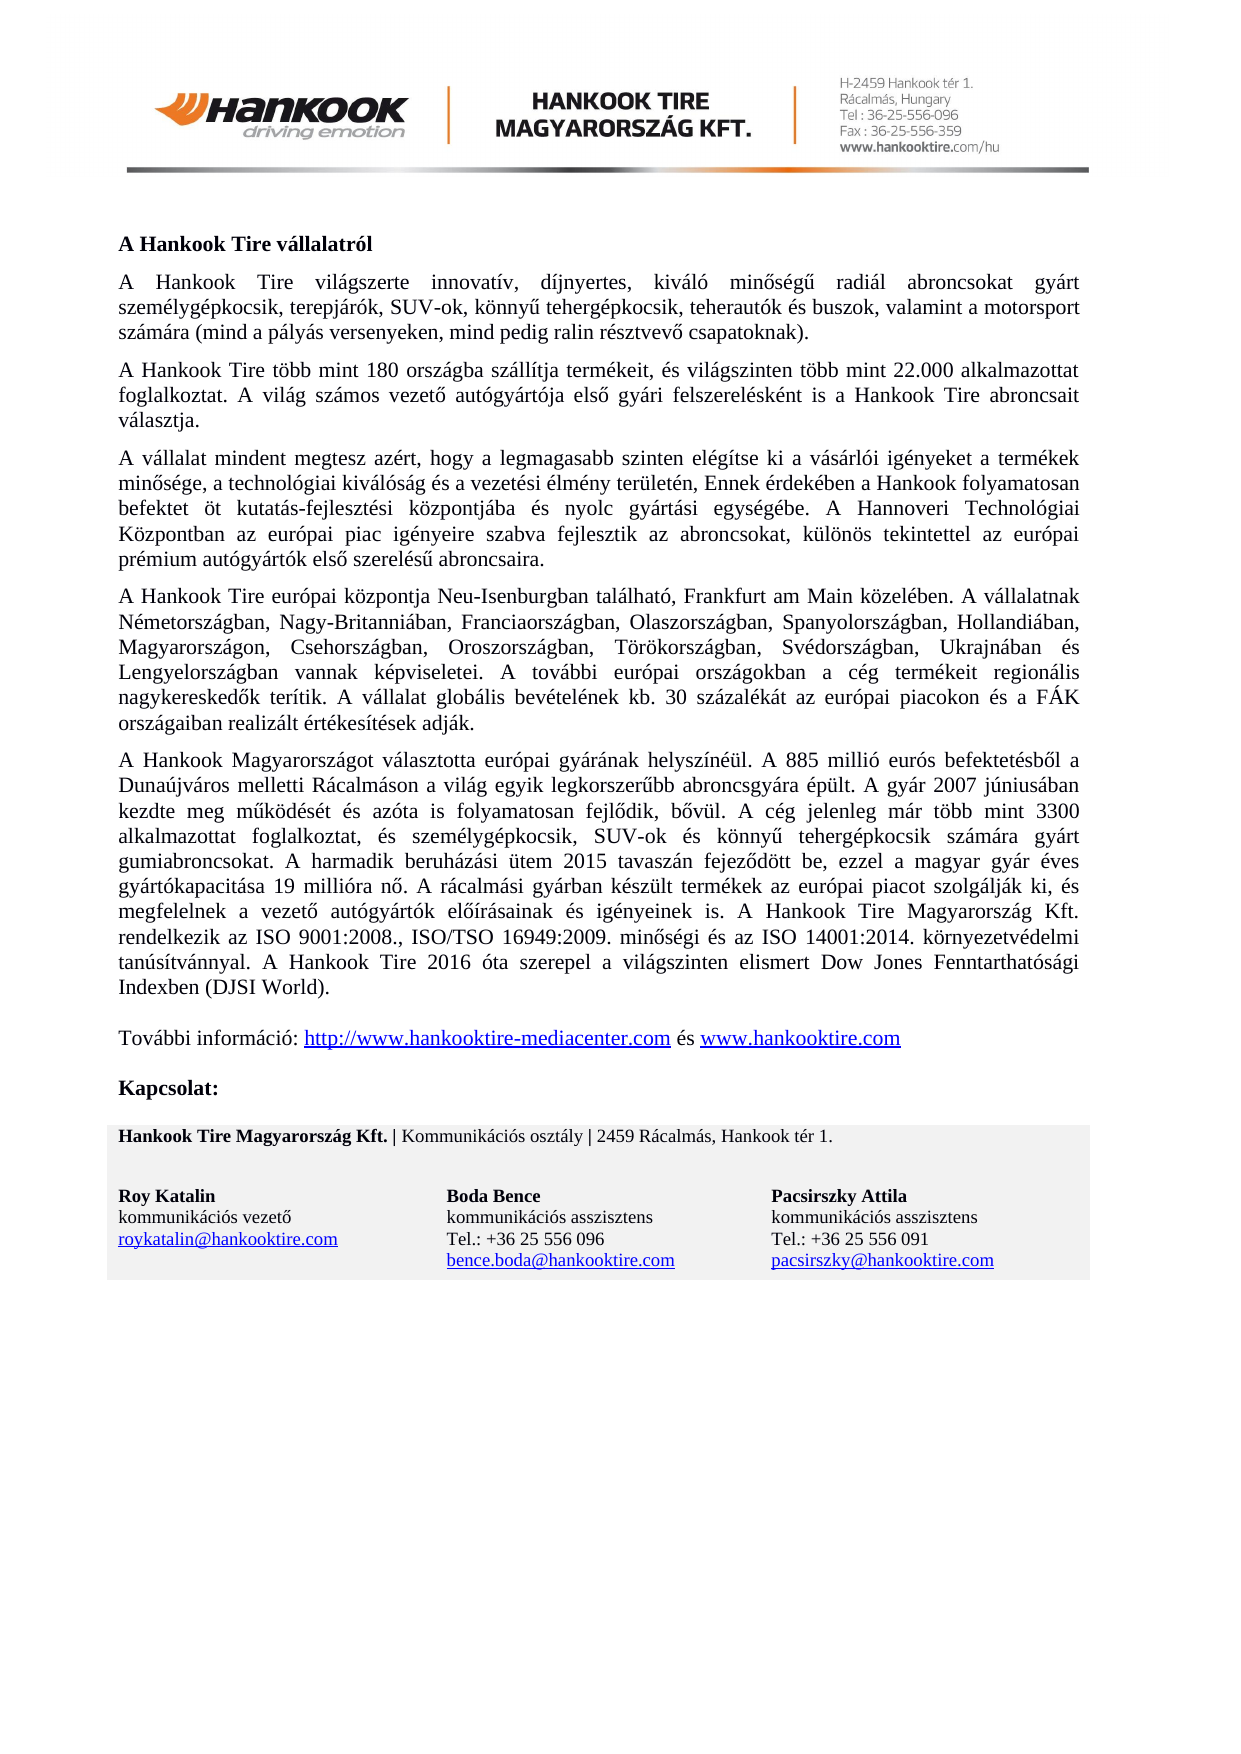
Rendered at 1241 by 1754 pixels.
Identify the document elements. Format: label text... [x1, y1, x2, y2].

text A Hankook Tire világszerte innovatív, díjnyertes, kiváló minőségű radiál abroncsokat gyárt személygépkocsik, terepjárók, SUV-ok, könnyű tehergépkocsik, teherautók és buszok, valamint a motorsport számára (mind a pályás versenyeken, mind pedig ralin résztvevő csapatoknak). [118, 269, 1081, 344]
table_header Hankook Tire Magyarország Kft. | Kommunikációs osztály | 2459 Rácalmás, Hankook tér 1. [107, 1125, 1090, 1176]
text A Hankook Tire európai központja Neu-Isenburgban található, Frankfurt am Main közelében. A vállalatnak Németországban, Nagy-Britanniában, Franciaországban, Olaszországban, Spanyolországban, Hollandiában, Magyarországon, Csehországban, Oroszországban, Törökországban, Svédországban, Ukrajnában és Lengyelországban vannak képviseletei. A további európai országokban a cég termékeit regionális nagykereskedők terítik. A vállalat globális bevételének kb. 30 százalékát az európai piacokon és a FÁK országaiban realizált értékesítések adják. [118, 583, 1081, 735]
text A Hankook Tire vállalatról [118, 231, 1081, 256]
text A vállalat mindent megtesz azért, hogy a legmagasabb szinten elégítse ki a vásárlói igényeket a termékek minősége, a technológiai kiválóság és a vezetési élmény területén, Ennek érdekében a Hankook folyamatosan befektet öt kutatás-fejlesztési központjába és nyolc gyártási egységébe. A Hannoveri Technológiai Központban az európai piac igényeire szabva fejlesztik az abroncsokat, különös tekintettel az európai prémium autógyártók első szerelésű abroncsaira. [118, 445, 1081, 571]
text A Hankook Tire több mint 180 országba szállítja termékeit, és világszinten több mint 22.000 alkalmazottat foglalkoztat. A világ számos vezető autógyártója első gyári felszerelésként is a Hankook Tire abroncsait választja. [118, 357, 1081, 432]
text Kapcsolat: [118, 1075, 1122, 1100]
table_cell Pacsirszky Attila kommunikációs asszisztens Tel.: +36 25 556 091 pacsirszky@hankooktire.com [760, 1176, 1090, 1280]
table_cell Boda Bence kommunikációs asszisztens Tel.: +36 25 556 096 bence.boda@hankooktire.com [435, 1176, 760, 1280]
picture [46, 14, 1169, 177]
text További információ: http://www.hankooktire-mediacenter.com és www.hankooktire.com [118, 1024, 1122, 1050]
table_cell Roy Katalin kommunikációs vezető roykatalin@hankooktire.com [107, 1176, 435, 1280]
text A Hankook Magyarországot választotta európai gyárának helyszínéül. A 885 millió eurós befektetésből a Dunaújváros melletti Rácalmáson a világ egyik legkorszerűbb abroncsgyára épült. A gyár 2007 júniusában kezdte meg működését és azóta is folyamatosan fejlődik, bővül. A cég jelenleg már több mint 3300 alkalmazottat foglalkoztat, és személygépkocsik, SUV-ok és könnyű tehergépkocsik számára gyárt gumiabroncsokat. A harmadik beruházási ütem 2015 tavaszán fejeződött be, ezzel a magyar gyár éves gyártókapacitása 19 millióra nő. A rácalmási gyárban készült termékek az európai piacot szolgálják ki, és megfelelnek a vezető autógyártók előírásainak és igényeinek is. A Hankook Tire Magyarország Kft. rendelkezik az ISO 9001:2008., ISO/TSO 16949:2009. minőségi és az ISO 14001:2014. környezetvédelmi tanúsítvánnyal. A Hankook Tire 2016 óta szerepel a világszinten elismert Dow Jones Fenntarthatósági Indexben (DJSI World). [118, 747, 1081, 999]
